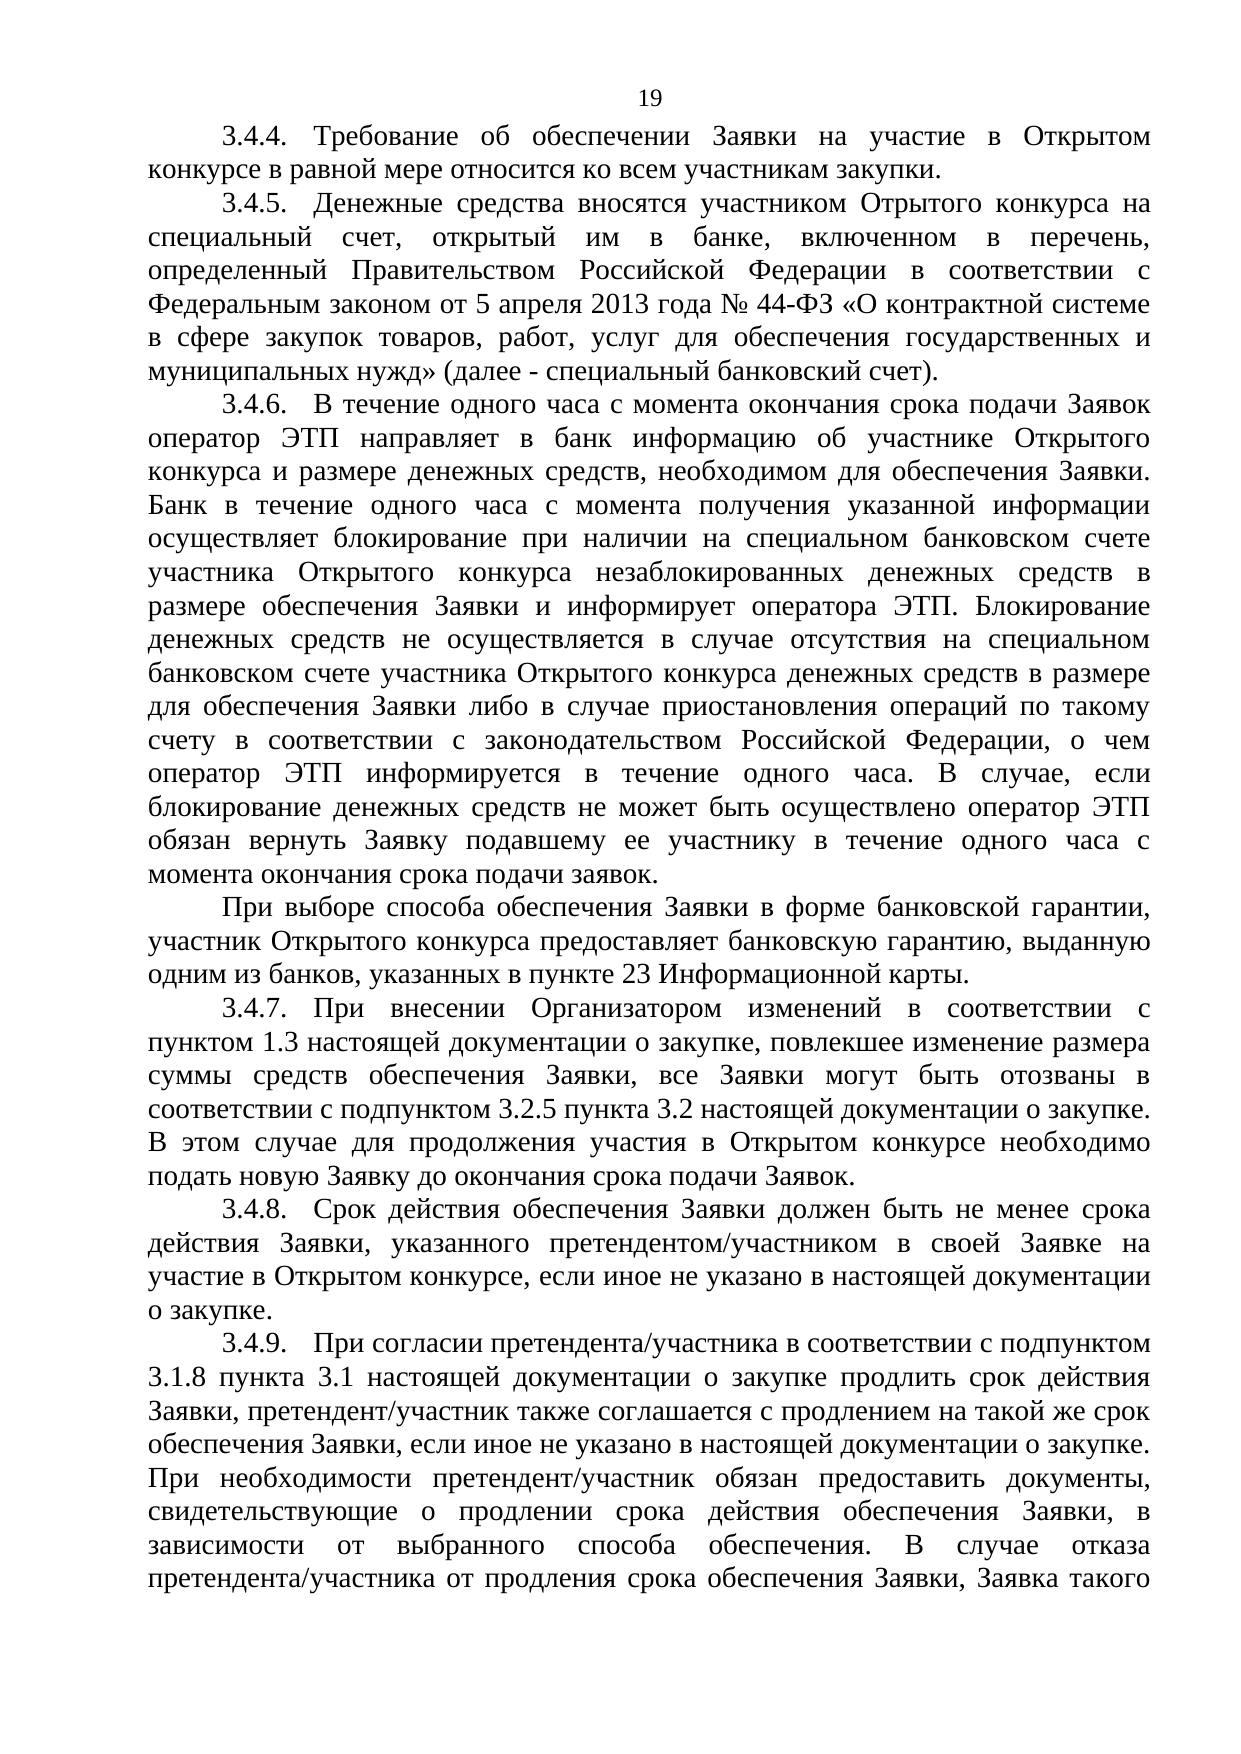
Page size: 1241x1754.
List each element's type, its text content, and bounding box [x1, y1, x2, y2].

text При выборе способа обеспечения Заявки в форме банковской гарантии, участник Открытого конкурса предоставляет банковскую гарантию, выданную одним из банков, указанных в пункте 23 Информационной карты. [148, 889, 1152, 990]
list Денежные средства вносятся участником Отрытого конкурса на специальный счет, открытый им в банке, включенном в перечень, определенный Правительством Российской Федерации в соответствии с Федеральным законом от 5 апреля 2013 года № 44-ФЗ «О контрактной системе в сфере закупок товаров, работ, услуг для обеспечения государственных и муниципальных нужд» (далее - специальный банковский счет). [148, 185, 1152, 386]
list Требование об обеспечении Заявки на участие в Открытом конкурсе в равной мере относится ко всем участникам закупки. [148, 118, 1152, 185]
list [148, 1326, 1152, 1594]
list Срок действия обеспечения Заявки должен быть не менее срока действия Заявки, указанного претендентом/участником в своей Заявке на участие в Открытом конкурсе, если иное не указано в настоящей документации о закупке. [148, 1191, 1152, 1326]
list При внесении Организатором изменений в соответствии с пунктом 1.3 настоящей документации о закупке, повлекшее изменение размера суммы средств обеспечения Заявки, все Заявки могут быть отозваны в соответствии с подпунктом 3.2.5 пункта 3.2 настоящей документации о закупке. В этом случае для продолжения участия в Открытом конкурсе необходимо подать новую Заявку до окончания срока подачи Заявок. [148, 990, 1152, 1191]
list В течение одного часа с момента окончания срока подачи Заявок оператор ЭТП направляет в банк информацию об участнике Открытого конкурса и размере денежных средств, необходимом для обеспечения Заявки. Банк в течение одного часа с момента получения указанной информации осуществляет блокирование при наличии на специальном банковском счете участника Открытого конкурса незаблокированных денежных средств в размере обеспечения Заявки и информирует оператора ЭТП. Блокирование денежных средств не осуществляется в случае отсутствия на специальном банковском счете участника Открытого конкурса денежных средств в размере для обеспечения Заявки либо в случае приостановления операций по такому счету в соответствии с законодательством Российской Федерации, о чем оператор ЭТП информируется в течение одного часа. В случае, если блокирование денежных средств не может быть осуществлено оператор ЭТП обязан вернуть Заявку подавшему ее участнику в течение одного часа с момента окончания срока подачи заявок. [148, 386, 1152, 889]
